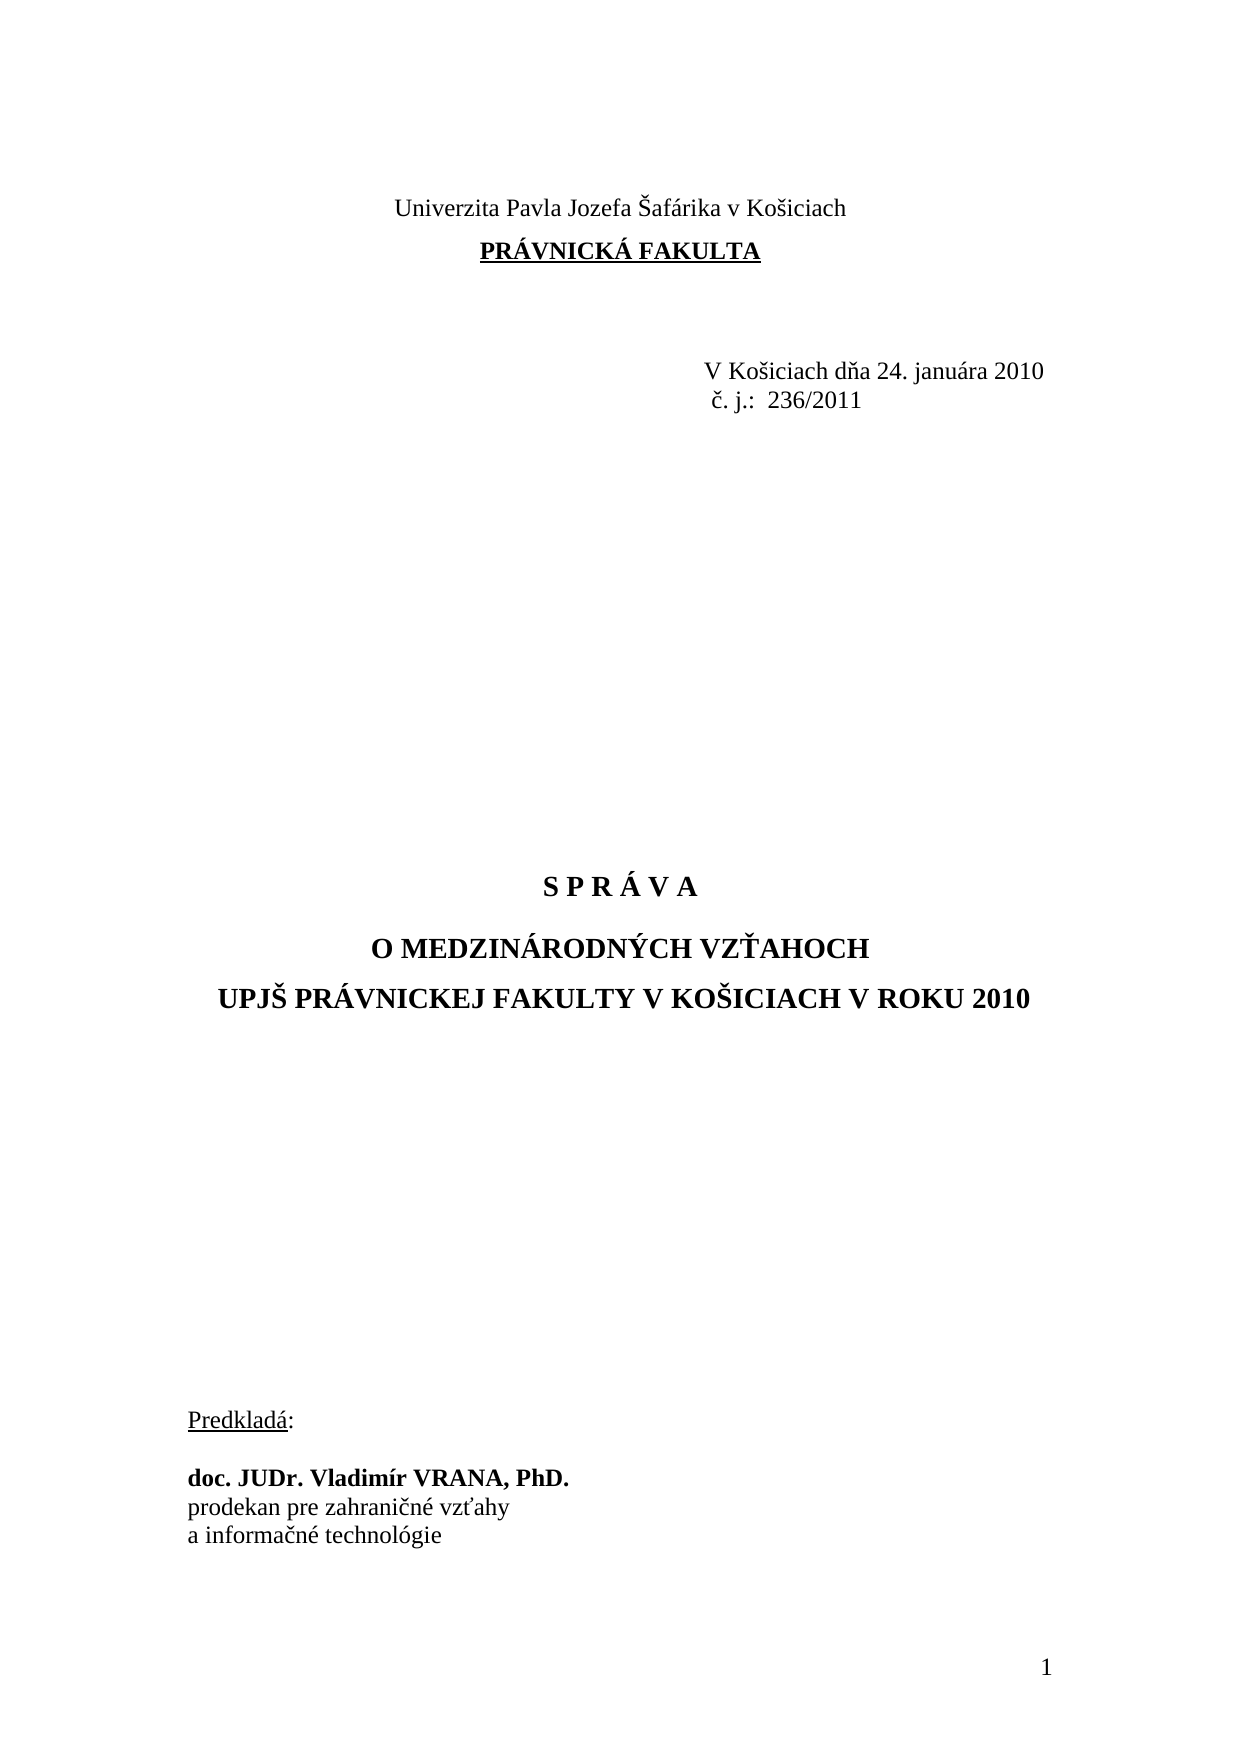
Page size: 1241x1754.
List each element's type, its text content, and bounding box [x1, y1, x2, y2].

subtitle S P R Á V A [187, 869, 1053, 902]
text V Košiciach dňa 24. januára 2010 [187, 356, 1053, 385]
subtitle UPJŠ PRÁVNICKEJ FAKULTY V KOŠICIACH V ROKU 2010 [187, 981, 1053, 1015]
text Predkladá: [187, 1405, 1053, 1434]
subtitle O MEDZINÁRODNÝCH VZŤAHOCH [187, 931, 1053, 964]
text doc. JUDr. Vladimír VRANA, PhD. [187, 1463, 1053, 1492]
text prodekan pre zahraničné vzťahy [187, 1492, 1053, 1520]
text a informačné technológie [187, 1520, 1053, 1549]
text č. j.: 236/2011 [187, 385, 1053, 413]
subtitle PRÁVNICKÁ FAKULTA [187, 236, 1053, 265]
title Univerzita Pavla Jozefa Šafárika v Košiciach [187, 193, 1053, 222]
